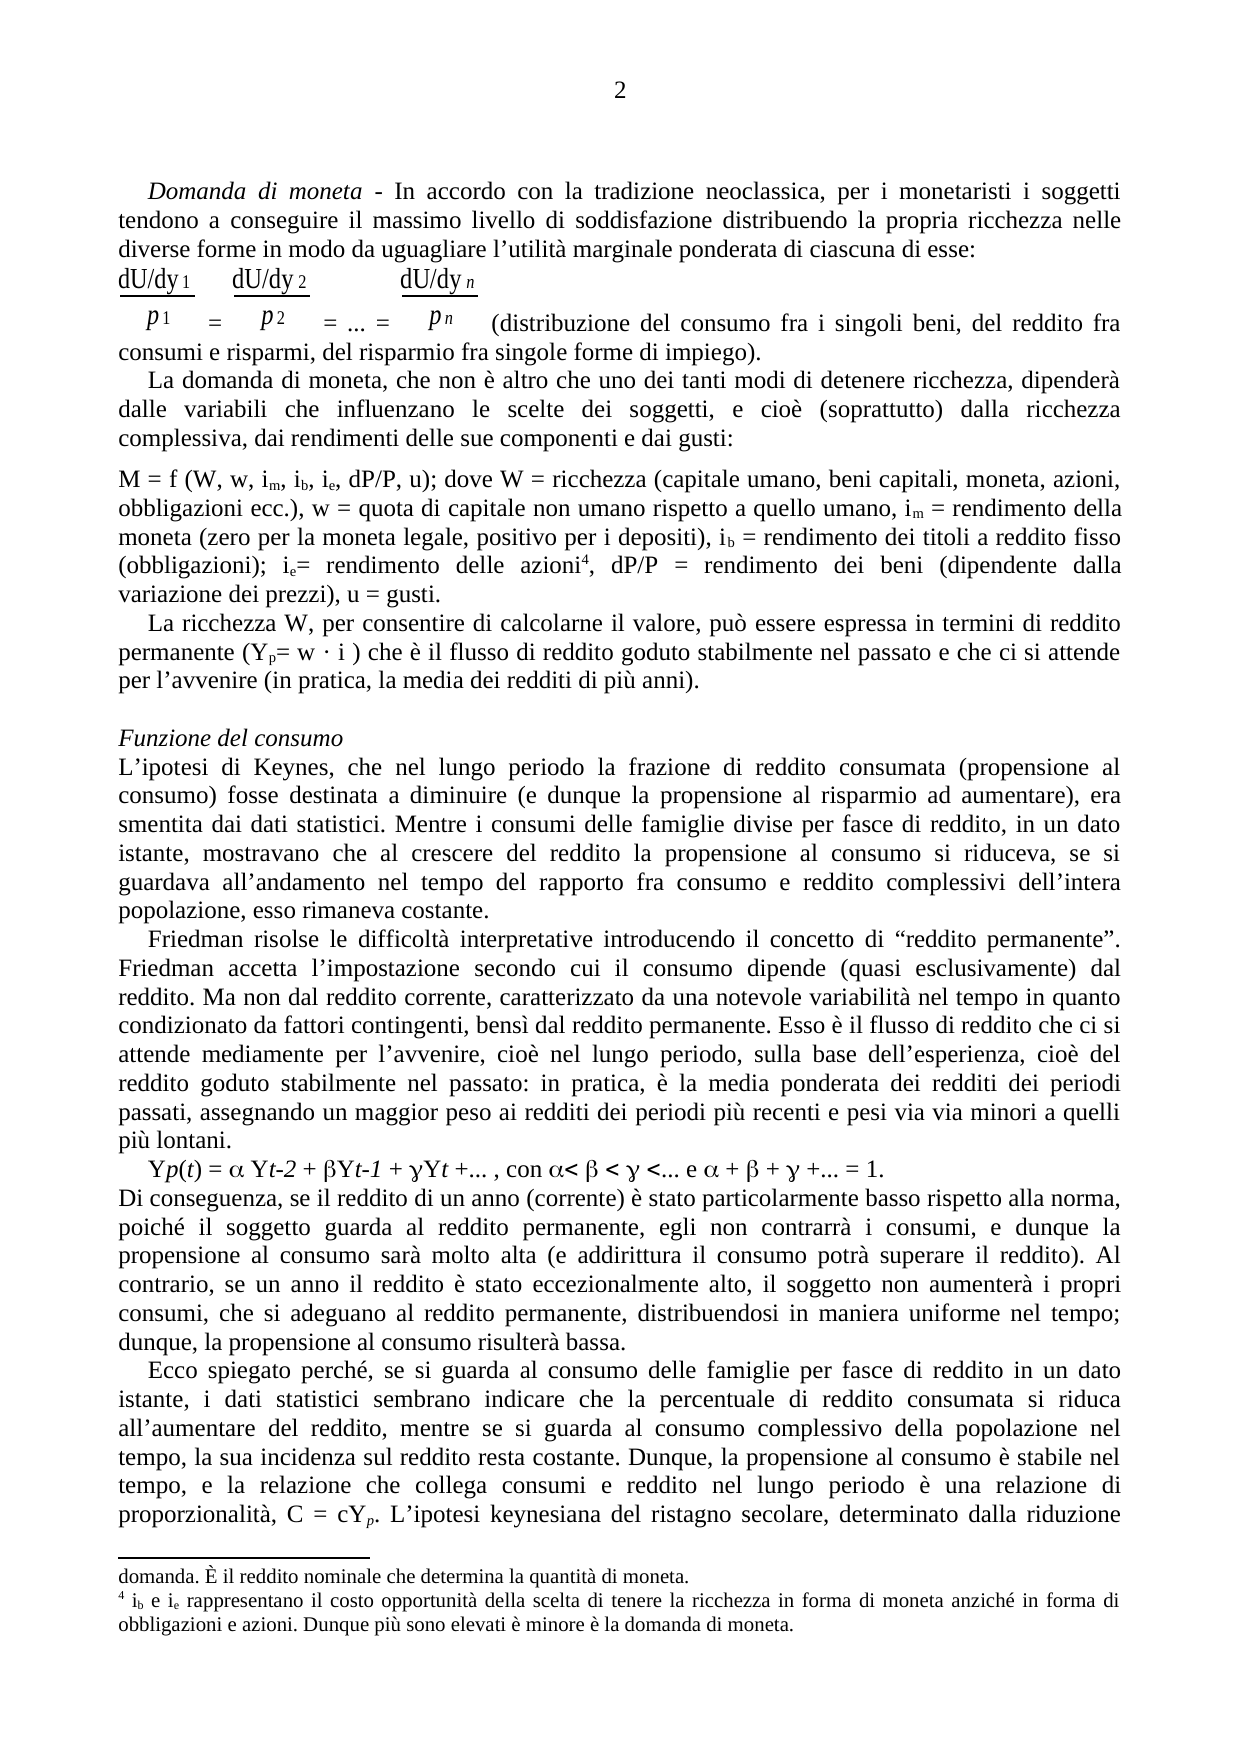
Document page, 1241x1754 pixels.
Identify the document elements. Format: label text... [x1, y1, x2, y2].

text Yp(t) = Yt-2 + Yt-1 + Yt +... , con ... e + + +... = 1. [118, 1154, 1122, 1183]
text = = ... = (distribuzione del consumo fra i singoli beni, del reddito fra consumi e risparmi, del risparmio fra singole forme di impiego). [118, 263, 1122, 366]
text La domanda di moneta, che non è altro che uno dei tanti modi di detenere ricchezza, dipenderà dalle variabili che influenzano le scelte dei soggetti, e cioè (soprattutto) dalla ricchezza complessiva, dai rendimenti delle sue componenti e dai gusti: [118, 366, 1122, 452]
text Funzione del consumo [118, 723, 1122, 752]
text Domanda di moneta - In accordo con la tradizione neoclassica, per i monetaristi i soggetti tendono a conseguire il massimo livello di soddisfazione distribuendo la propria ricchezza nelle diverse forme in modo da uguagliare l’utilità marginale ponderata di ciascuna di esse: [118, 176, 1122, 263]
text M = f (W, w, im, ib, ie, dP/P, u); dove W = ricchezza (capitale umano, beni capitali, moneta, azioni, obbligazioni ecc.), w = quota di capitale non umano rispetto a quello umano, im = rendimento della moneta (zero per la moneta legale, positivo per i depositi), ib = rendimento dei titoli a reddito fisso (obbligazioni); ie= rendimento delle azioni, dP/P = rendimento dei beni (dipendente dalla variazione dei prezzi), u = gusti. [118, 464, 1122, 608]
text La ricchezza W, per consentire di calcolarne il valore, può essere espressa in termini di reddito permanente (Yp= w · i ) che è il flusso di reddito goduto stabilmente nel passato e che ci si attende per l’avvenire (in pratica, la media dei redditi di più anni). [118, 608, 1122, 694]
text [118, 1356, 1122, 1528]
text Friedman risolse le difficoltà interpretative introducendo il concetto di “reddito permanente”. Friedman accetta l’impostazione secondo cui il consumo dipende (quasi esclusivamente) dal reddito. Ma non dal reddito corrente, caratterizzato da una notevole variabilità nel tempo in quanto condizionato da fattori contingenti, bensì dal reddito permanente. Esso è il flusso di reddito che ci si attende mediamente per l’avvenire, cioè nel lungo periodo, sulla base dell’esperienza, cioè del reddito goduto stabilmente nel passato: in pratica, è la media ponderata dei redditi dei periodi passati, assegnando un maggior peso ai redditi dei periodi più recenti e pesi via via minori a quelli più lontani. [118, 924, 1122, 1154]
text L’ipotesi di Keynes, che nel lungo periodo la frazione di reddito consumata (propensione al consumo) fosse destinata a diminuire (e dunque la propensione al risparmio ad aumentare), era smentita dai dati statistici. Mentre i consumi delle famiglie divise per fasce di reddito, in un dato istante, mostravano che al crescere del reddito la propensione al consumo si riduceva, se si guardava all’andamento nel tempo del rapporto fra consumo e reddito complessivi dell’intera popolazione, esso rimaneva costante. [118, 752, 1122, 924]
text Di conseguenza, se il reddito di un anno (corrente) è stato particolarmente basso rispetto alla norma, poiché il soggetto guarda al reddito permanente, egli non contrarrà i consumi, e dunque la propensione al consumo sarà molto alta (e addirittura il consumo potrà superare il reddito). Al contrario, se un anno il reddito è stato eccezionalmente alto, il soggetto non aumenterà i propri consumi, che si adeguano al reddito permanente, distribuendosi in maniera uniforme nel tempo; dunque, la propensione al consumo risulterà bassa. [118, 1183, 1122, 1356]
